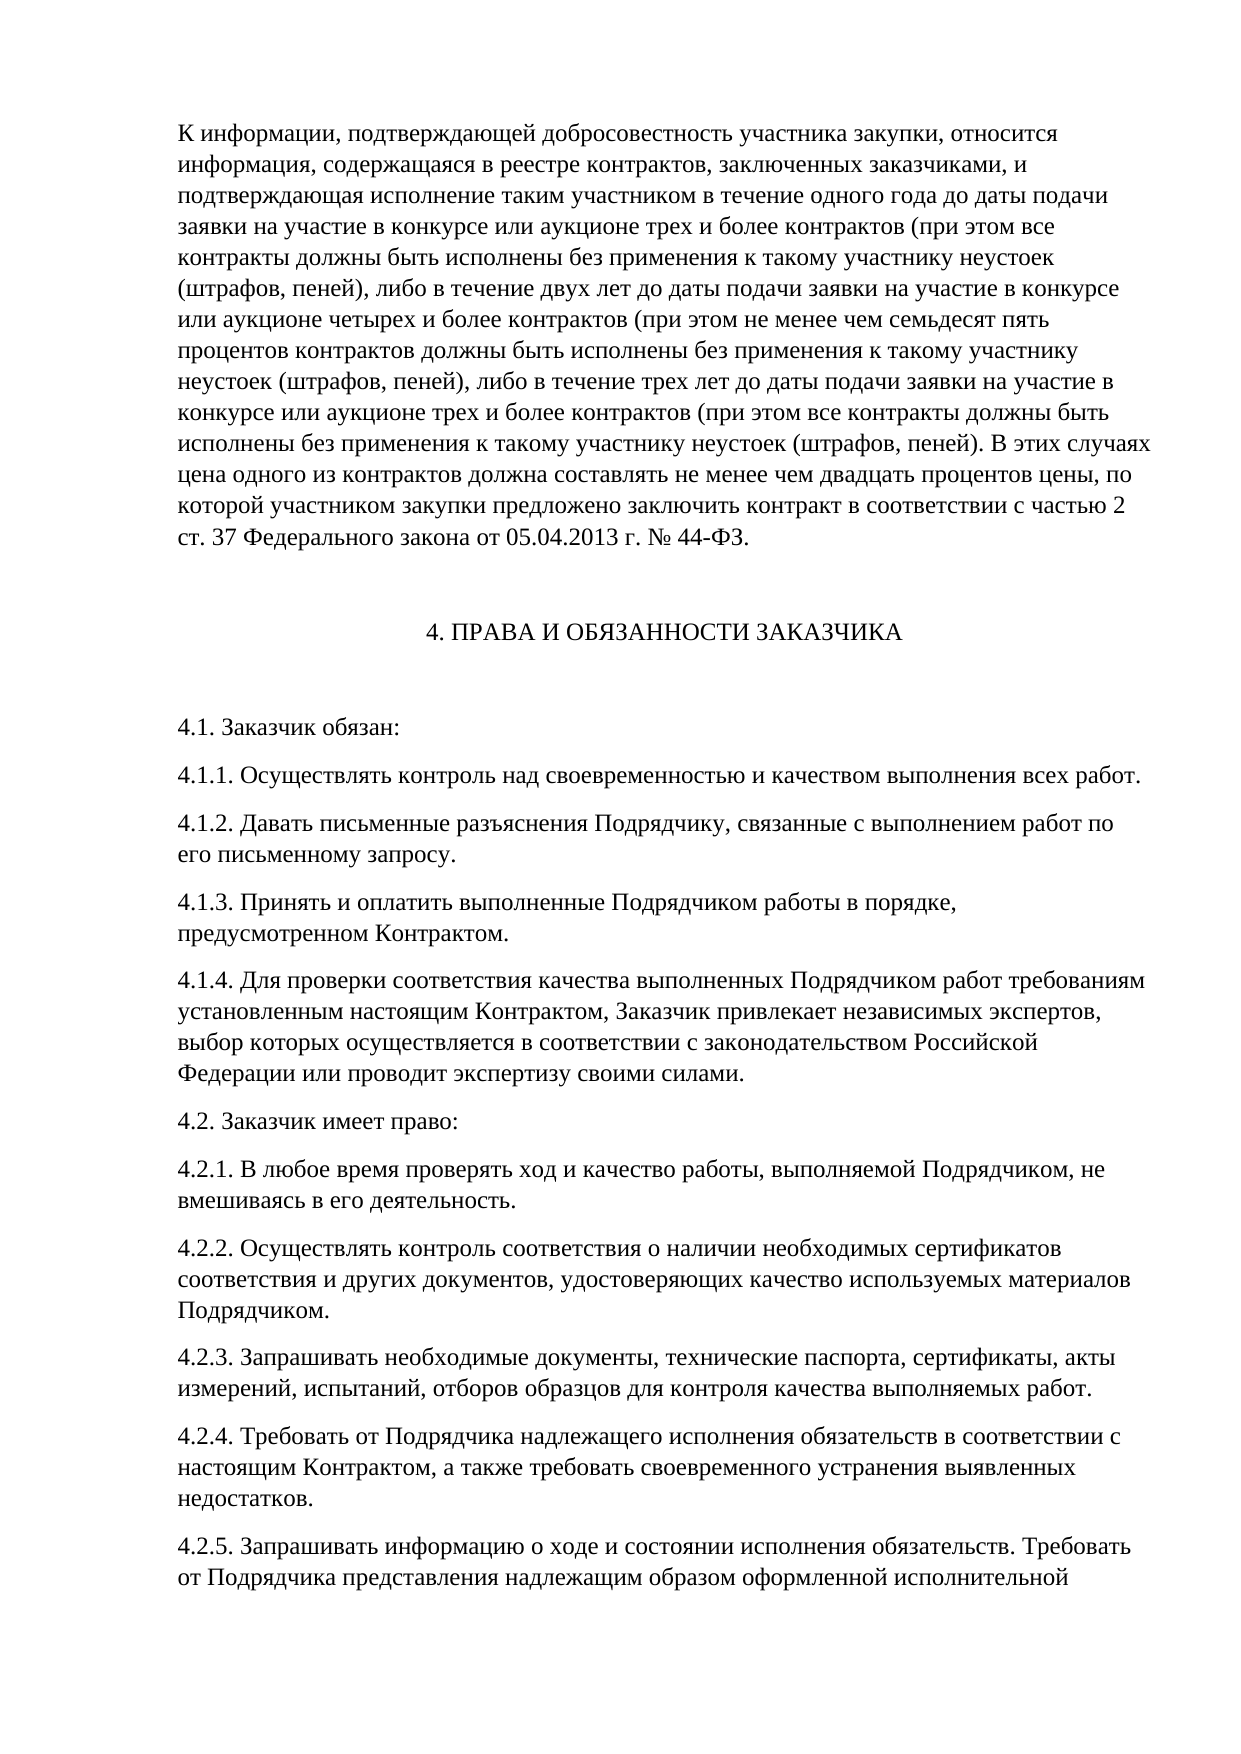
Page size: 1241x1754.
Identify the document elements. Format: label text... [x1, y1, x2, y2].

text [177, 1531, 1152, 1591]
text 4.1.3. Принять и оплатить выполненные Подрядчиком работы в порядке, предусмотренном Контрактом. [177, 887, 1152, 946]
text 4.2.3. Запрашивать необходимые документы, технические паспорта, сертификаты, акты измерений, испытаний, отборов образцов для контроля качества выполняемых работ. [177, 1342, 1152, 1402]
text К информации, подтверждающей добросовестность участника закупки, относится информация, содержащаяся в реестре контрактов, заключенных заказчиками, и подтверждающая исполнение таким участником в течение одного года до даты подачи заявки на участие в конкурсе или аукционе трех и более контрактов (при этом все контракты должны быть исполнены без применения к такому участнику неустоек (штрафов, пеней), либо в течение двух лет до даты подачи заявки на участие в конкурсе или аукционе четырех и более контрактов (при этом не менее чем семьдесят пять процентов контрактов должны быть исполнены без применения к такому участнику неустоек (штрафов, пеней), либо в течение трех лет до даты подачи заявки на участие в конкурсе или аукционе трех и более контрактов (при этом все контракты должны быть исполнены без применения к такому участнику неустоек (штрафов, пеней). В этих случаях цена одного из контрактов должна составлять не менее чем двадцать процентов цены, по которой участником закупки предложено заключить контракт в соответствии с частью 2 ст. 37 Федерального закона от 05.04.2013 г. № 44-ФЗ. [177, 118, 1152, 550]
text 4.1. Заказчик обязан: [177, 712, 1152, 741]
text 4. ПРАВА И ОБЯЗАННОСТИ ЗАКАЗЧИКА [177, 617, 1152, 646]
text 4.1.1. Осуществлять контроль над своевременностью и качеством выполнения всех работ. [177, 760, 1152, 789]
text 4.2.2. Осуществлять контроль соответствия о наличии необходимых сертификатов соответствия и других документов, удостоверяющих качество используемых материалов Подрядчиком. [177, 1233, 1152, 1323]
text 4.1.2. Давать письменные разъяснения Подрядчику, связанные с выполнением работ по его письменному запросу. [177, 808, 1152, 868]
text 4.1.4. Для проверки соответствия качества выполненных Подрядчиком работ требованиям установленным настоящим Контрактом, Заказчик привлекает независимых экспертов, выбор которых осуществляется в соответствии с законодательством Российской Федерации или проводит экспертизу своими силами. [177, 965, 1152, 1087]
text 4.2.4. Требовать от Подрядчика надлежащего исполнения обязательств в соответствии с настоящим Контрактом, а также требовать своевременного устранения выявленных недостатков. [177, 1421, 1152, 1512]
text 4.2. Заказчик имеет право: [177, 1106, 1152, 1135]
text 4.2.1. В любое время проверять ход и качество работы, выполняемой Подрядчиком, не вмешиваясь в его деятельность. [177, 1154, 1152, 1214]
